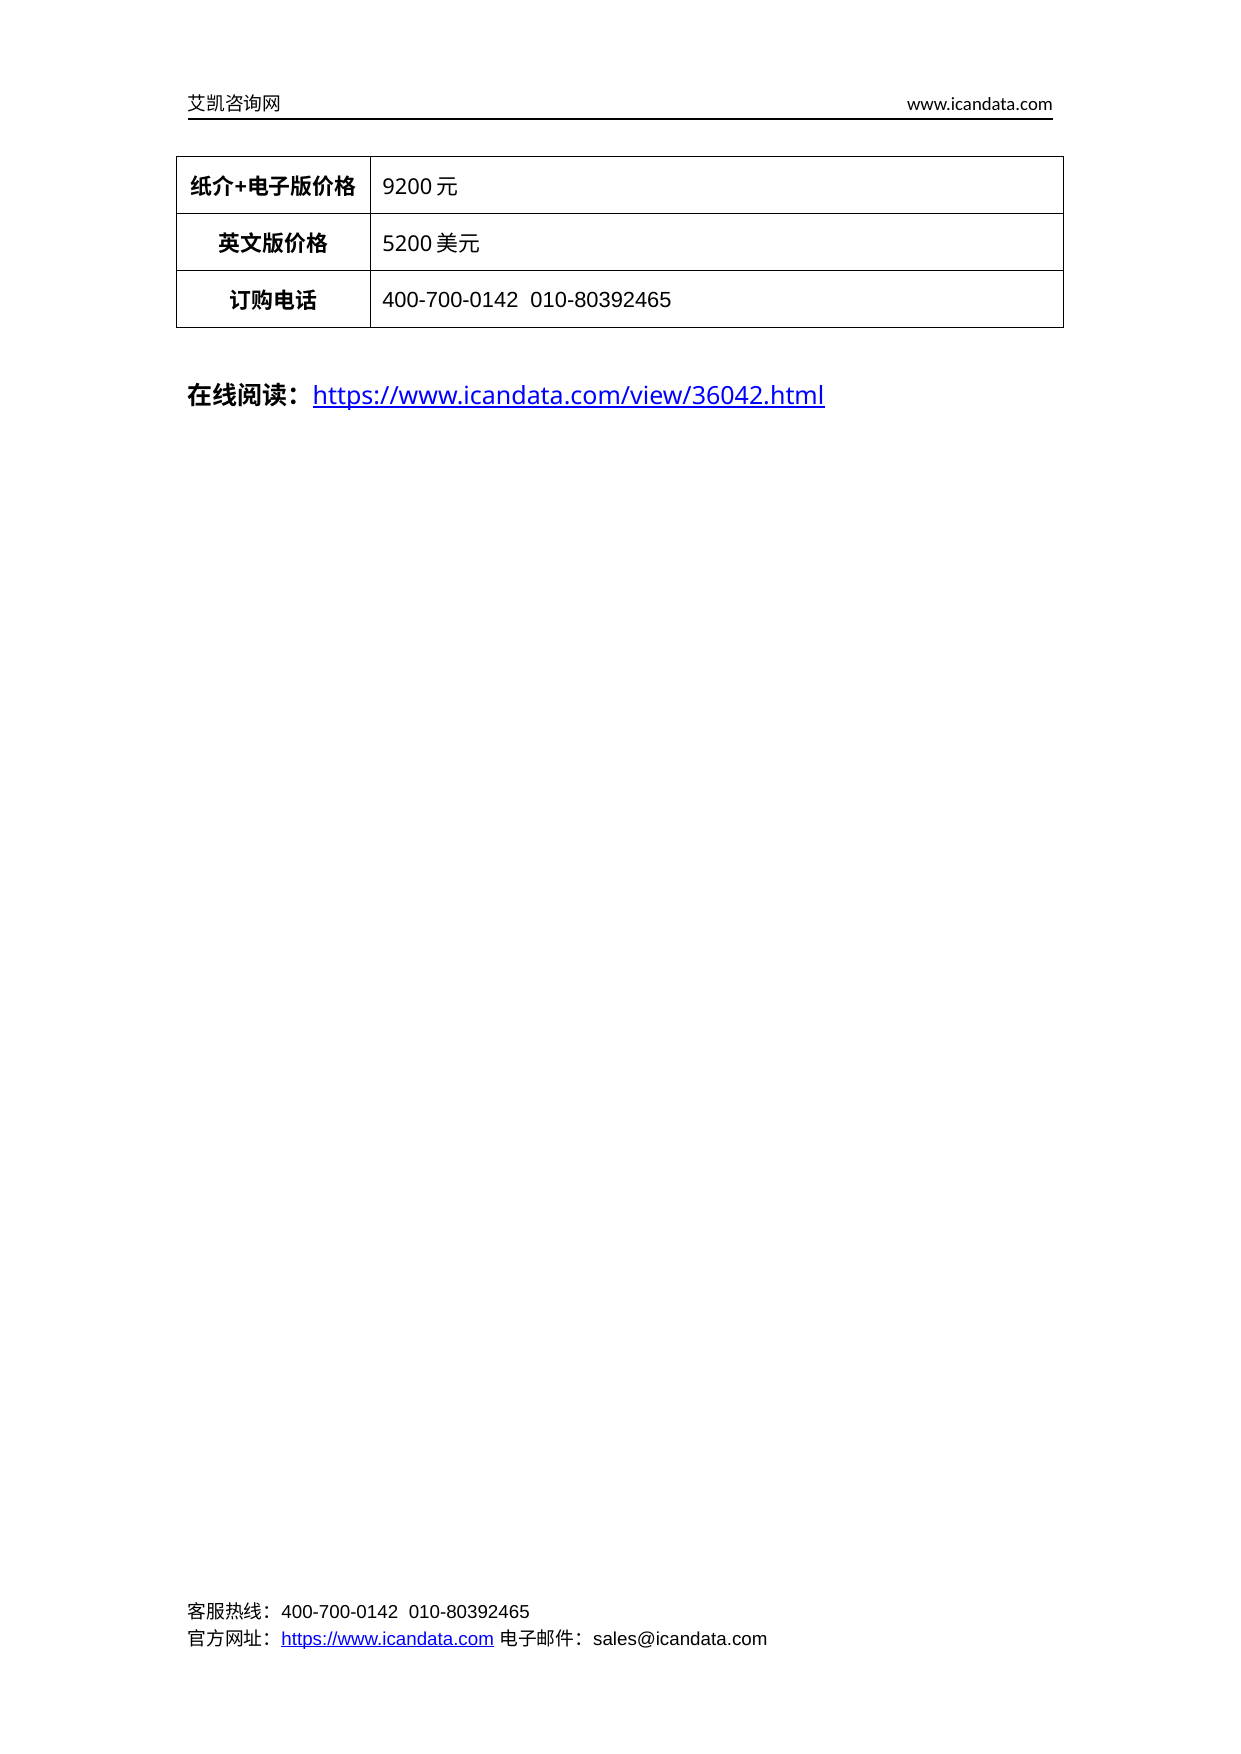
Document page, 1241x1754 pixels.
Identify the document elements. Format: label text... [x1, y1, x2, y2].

table_cell 9200元 [371, 157, 1063, 213]
text 在线阅读：https://www.icandata.com/view/36042.html [187, 361, 1053, 426]
table_cell 英文版价格 [177, 214, 370, 270]
table_cell 5200美元 [371, 214, 1063, 270]
table_cell 纸介+电子版价格 [177, 157, 370, 213]
table_cell 订购电话 [177, 271, 370, 327]
table_cell 400-700-0142 010-80392465 [371, 271, 1063, 327]
